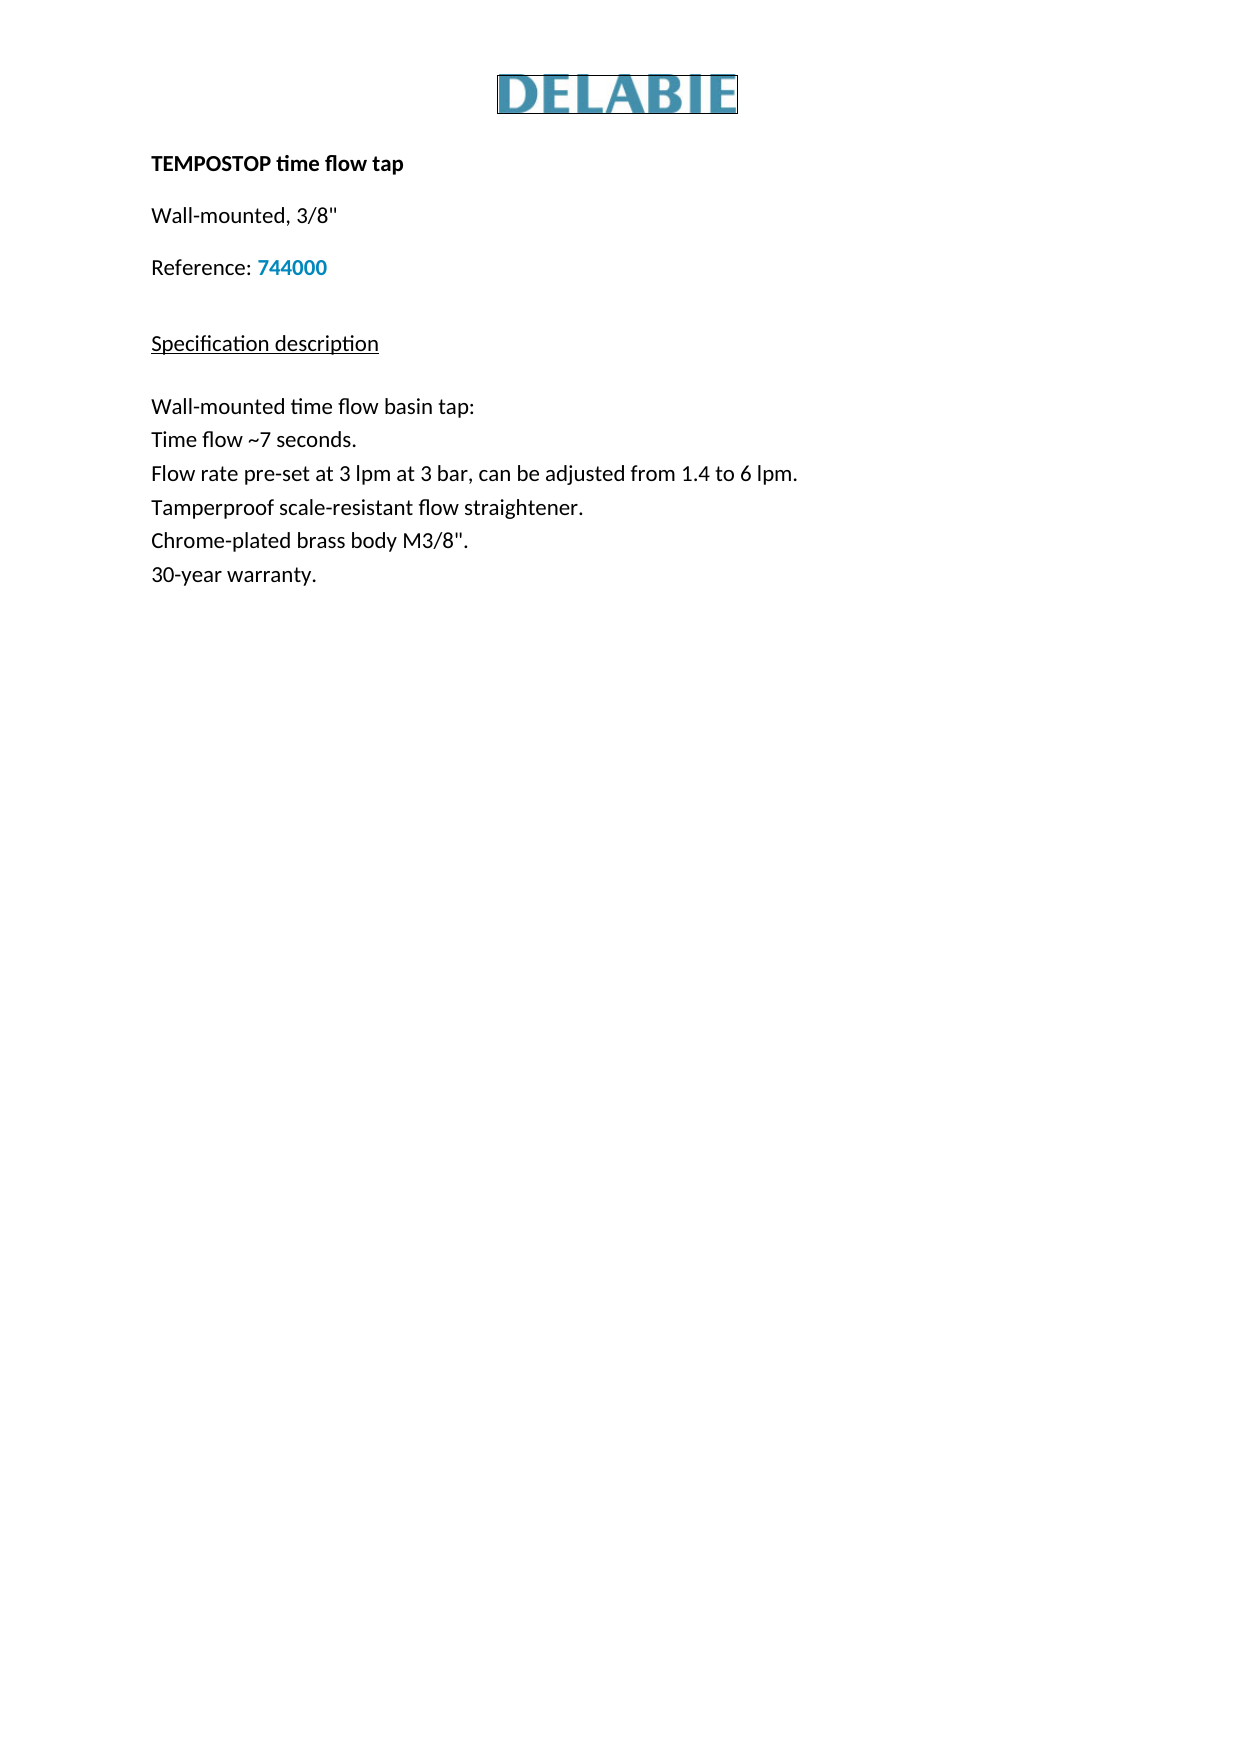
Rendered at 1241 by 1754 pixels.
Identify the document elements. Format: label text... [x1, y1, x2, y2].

text Time flow ~7 seconds. [151, 426, 1084, 453]
text Tamperproof scale-resistant flow straightener. [151, 493, 1084, 521]
text Chrome-plated brass body M3/8". [151, 526, 1084, 554]
text Wall-mounted time flow basin tap: [151, 392, 1084, 420]
text 30-year warranty. [151, 560, 1084, 588]
text TEMPOSTOP time flow tap [151, 149, 1084, 177]
text Reference: 744000 [151, 253, 1084, 281]
text Specification description [151, 329, 1084, 357]
text Flow rate pre-set at 3 lpm at 3 bar, can be adjusted from 1.4 to 6 lpm. [151, 459, 1084, 487]
text Wall-mounted, 3/8" [151, 201, 1084, 229]
picture [498, 76, 737, 113]
